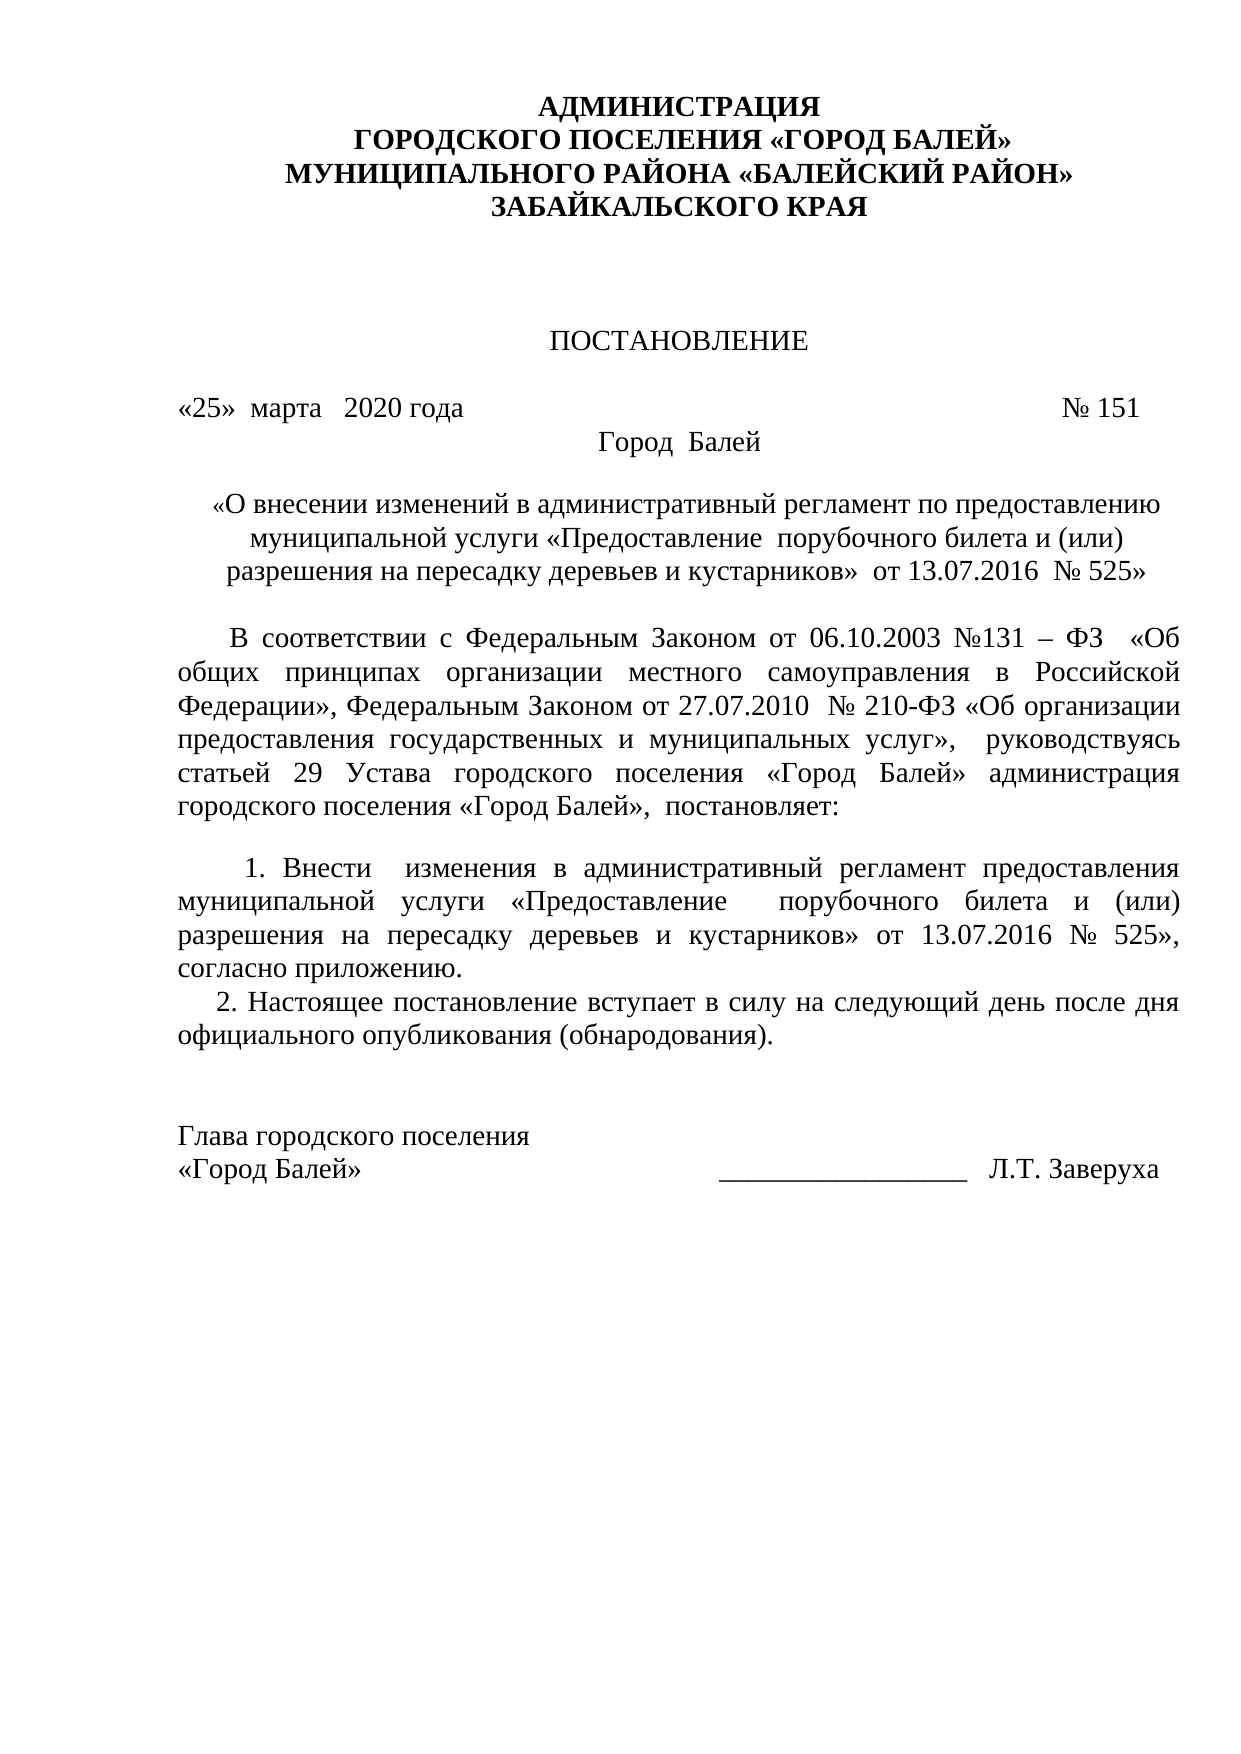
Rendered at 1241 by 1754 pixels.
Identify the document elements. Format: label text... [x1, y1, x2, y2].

text АДМИНИСТРАЦИЯ [177, 89, 1181, 122]
text Город Балей [177, 424, 1181, 458]
text В соответствии с Федеральным Законом от 06.10.2003 №131 – ФЗ «Об общих принципах организации местного самоуправления в Российской Федерации», Федеральным Законом от 27.07.2010 № 210-ФЗ «Об организации предоставления государственных и муниципальных услуг», руководствуясь статьей 29 Устава городского поселения «Город Балей» администрация городского поселения «Город Балей», постановляет: [177, 621, 1181, 822]
text Глава городского поселения [177, 1118, 1181, 1152]
text 2. Настоящее постановление вступает в силу на следующий день после дня официального опубликования (обнародования). [177, 984, 1181, 1051]
text «О внесении изменений в административный регламент по предоставлению муниципальной услуги «Предоставление порубочного билета и (или) разрешения на пересадку деревьев и кустарников» от 13.07.2016 № 525» [177, 486, 1196, 587]
text «25» марта 2020 года № 151 [177, 391, 1181, 424]
text ГОРОДСКОГО ПОСЕЛЕНИЯ «ГОРОД БАЛЕЙ» [177, 122, 1181, 156]
text ПОСТАНОВЛЕНИЕ [177, 323, 1181, 357]
text ЗАБАЙКАЛЬСКОГО КРАЯ [177, 189, 1181, 223]
text 1. Внести изменения в административный регламент предоставления муниципальной услуги «Предоставление порубочного билета и (или) разрешения на пересадку деревьев и кустарников» от 13.07.2016 № 525», согласно приложению. [177, 850, 1181, 984]
text МУНИЦИПАЛЬНОГО РАЙОНА «БАЛЕЙСКИЙ РАЙОН» [177, 156, 1181, 189]
text «Город Балей» _________________ Л.Т. Заверуха [177, 1152, 1181, 1185]
